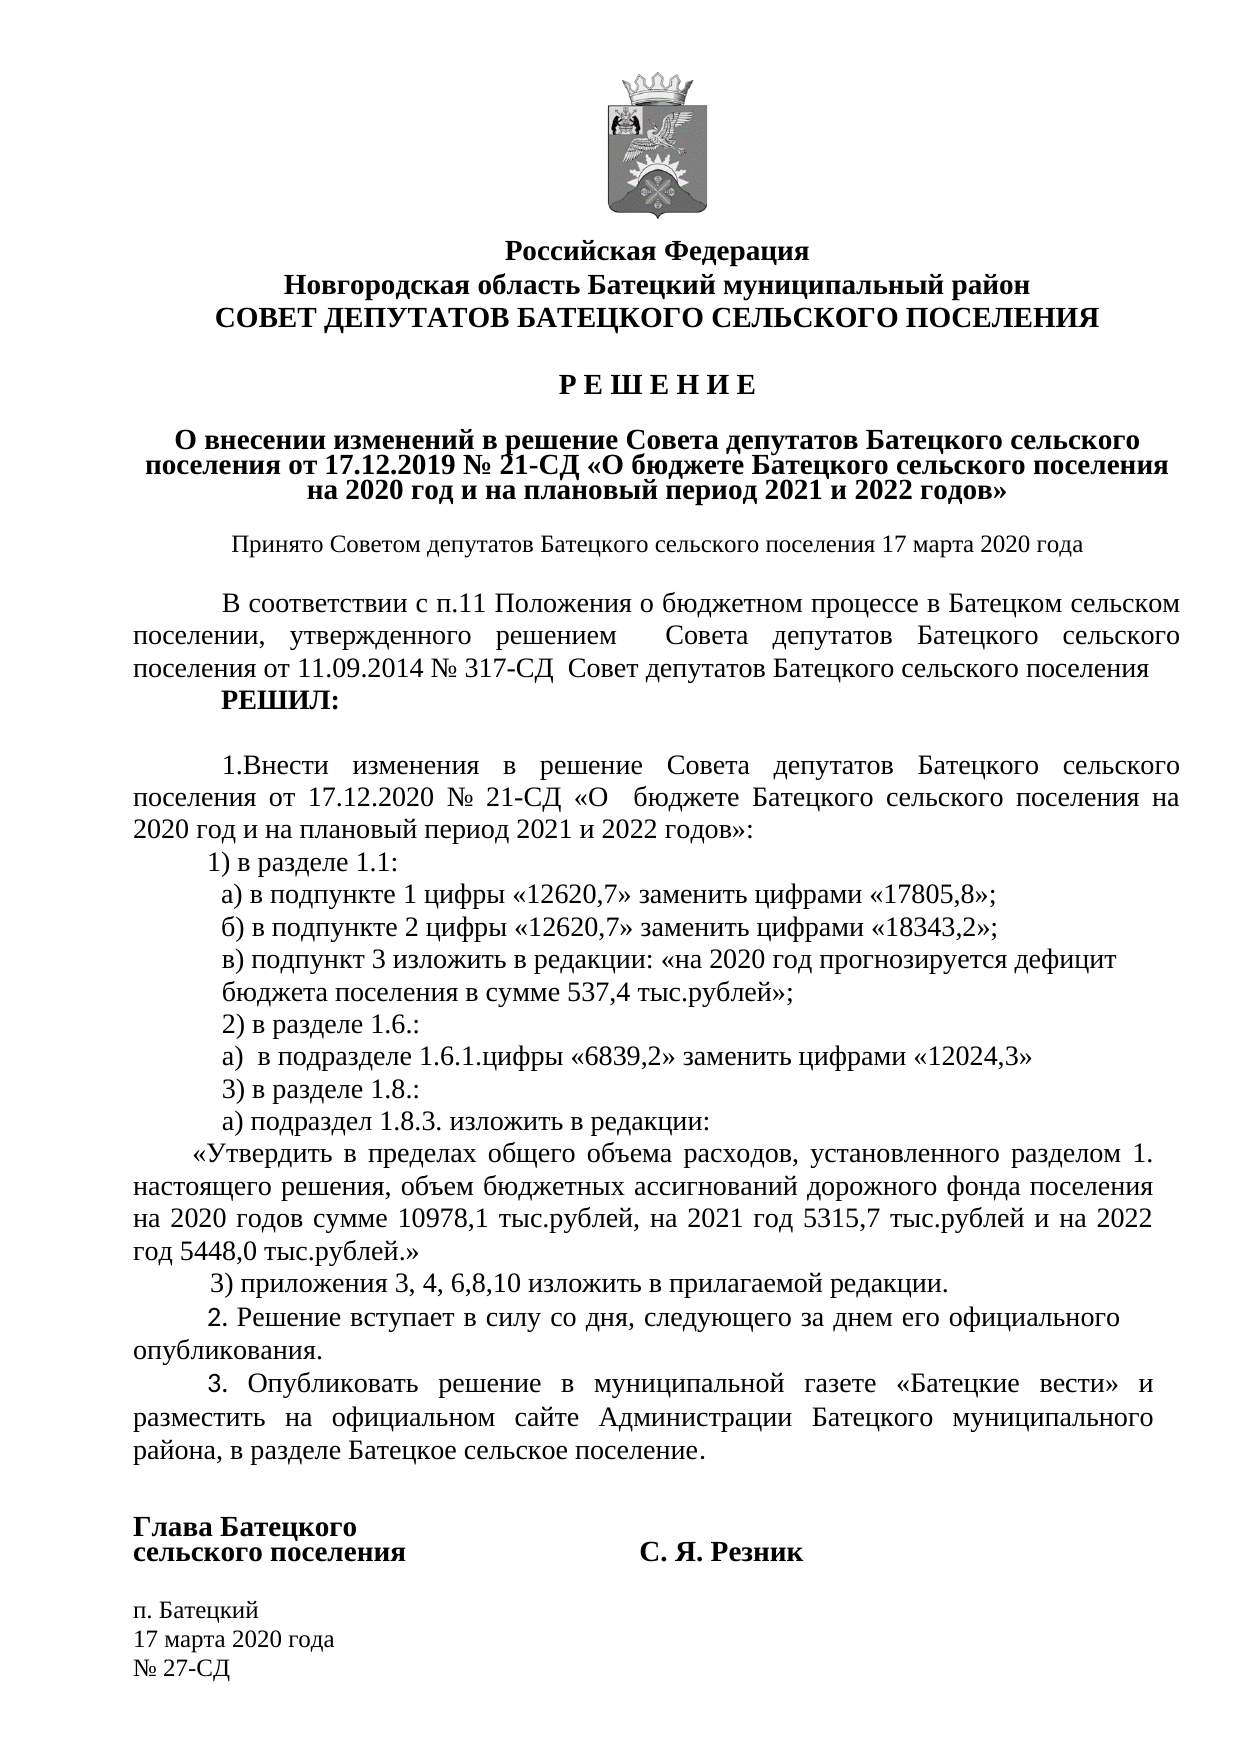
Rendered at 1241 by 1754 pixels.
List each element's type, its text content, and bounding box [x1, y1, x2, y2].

text 2. Решение вступает в силу со дня, следующего за днем его официального опубликования. [133, 1298, 1122, 1365]
text б) в подпункте 2 цифры «12620,7» заменить цифрами «18343,2»; [133, 910, 1181, 942]
text 17 марта 2020 года [133, 1624, 1181, 1653]
text 2) в разделе 1.6.: [133, 1007, 1155, 1039]
text СОВЕТ ДЕПУТАТОВ БАТЕЦКОГО СЕЛЬСКОГО ПОСЕЛЕНИЯ [133, 300, 1181, 334]
text а) в подразделе 1.6.1.цифры «6839,2» заменить цифрами «12024,3» [133, 1039, 1155, 1072]
text в) подпункт 3 изложить в редакции: «на 2020 год прогнозируется дефицит [133, 942, 1155, 974]
text РЕШИЛ: [133, 683, 1181, 715]
text сельского поселения С. Я. Резник [133, 1541, 1181, 1566]
text 3. Опубликовать решение в муниципальной газете «Батецкие вести» и разместить на официальном сайте Администрации Батецкого муниципального района, в разделе Батецкое сельское поселение. [133, 1365, 1155, 1466]
text а) подраздел 1.8.3. изложить в редакции: [133, 1104, 1155, 1137]
subtitle Принято Советом депутатов Батецкого сельского поселения 17 марта 2020 года [133, 529, 1181, 558]
text Глава Батецкого [133, 1516, 1181, 1541]
text 1.Внести изменения в решение Совета депутатов Батецкого сельского поселения от 17.12.2020 № 21-СД «О бюджете Батецкого сельского поселения на 2020 год и на плановый период 2021 и 2022 годов»: [133, 748, 1181, 845]
text «Утвердить в пределах общего объема расходов, установленного разделом 1. настоящего решения, объем бюджетных ассигнований дорожного фонда поселения на 2020 годов сумме 10978,1 тыс.рублей, на 2021 год 5315,7 тыс.рублей и на 2022 год 5448,0 тыс.рублей.» [133, 1137, 1155, 1266]
text Российская Федерация [133, 233, 1181, 267]
picture [607, 72, 708, 219]
text бюджета поселения в сумме 537,4 тыс.рублей»; [133, 974, 1155, 1007]
text О внесении изменений в решение Совета депутатов Батецкого сельского поселения от 17.12.2019 № 21-СД «О бюджете Батецкого сельского поселения на 2020 год и на плановый период 2021 и 2022 годов» [133, 429, 1181, 504]
text а) в подпункте 1 цифры «12620,7» заменить цифрами «17805,8»; [133, 877, 1181, 910]
text В соответствии с п.11 Положения о бюджетном процессе в Батецком сельском поселении, утвержденного решением Совета депутатов Батецкого сельского поселения от 11.09.2014 № 317-СД Совет депутатов Батецкого сельского поселения [133, 586, 1181, 683]
text 3) приложения 3, 4, 6,8,10 изложить в прилагаемой редакции. [133, 1266, 1181, 1298]
text 3) в разделе 1.8.: [133, 1072, 1155, 1104]
text Р Е Ш Е Н И Е [133, 367, 1181, 401]
text Новгородская область Батецкий муниципальный район [133, 267, 1181, 300]
text № 27-СД [133, 1653, 1181, 1681]
text п. Батецкий [133, 1595, 1181, 1624]
text 1) в разделе 1.1: [133, 845, 1181, 877]
